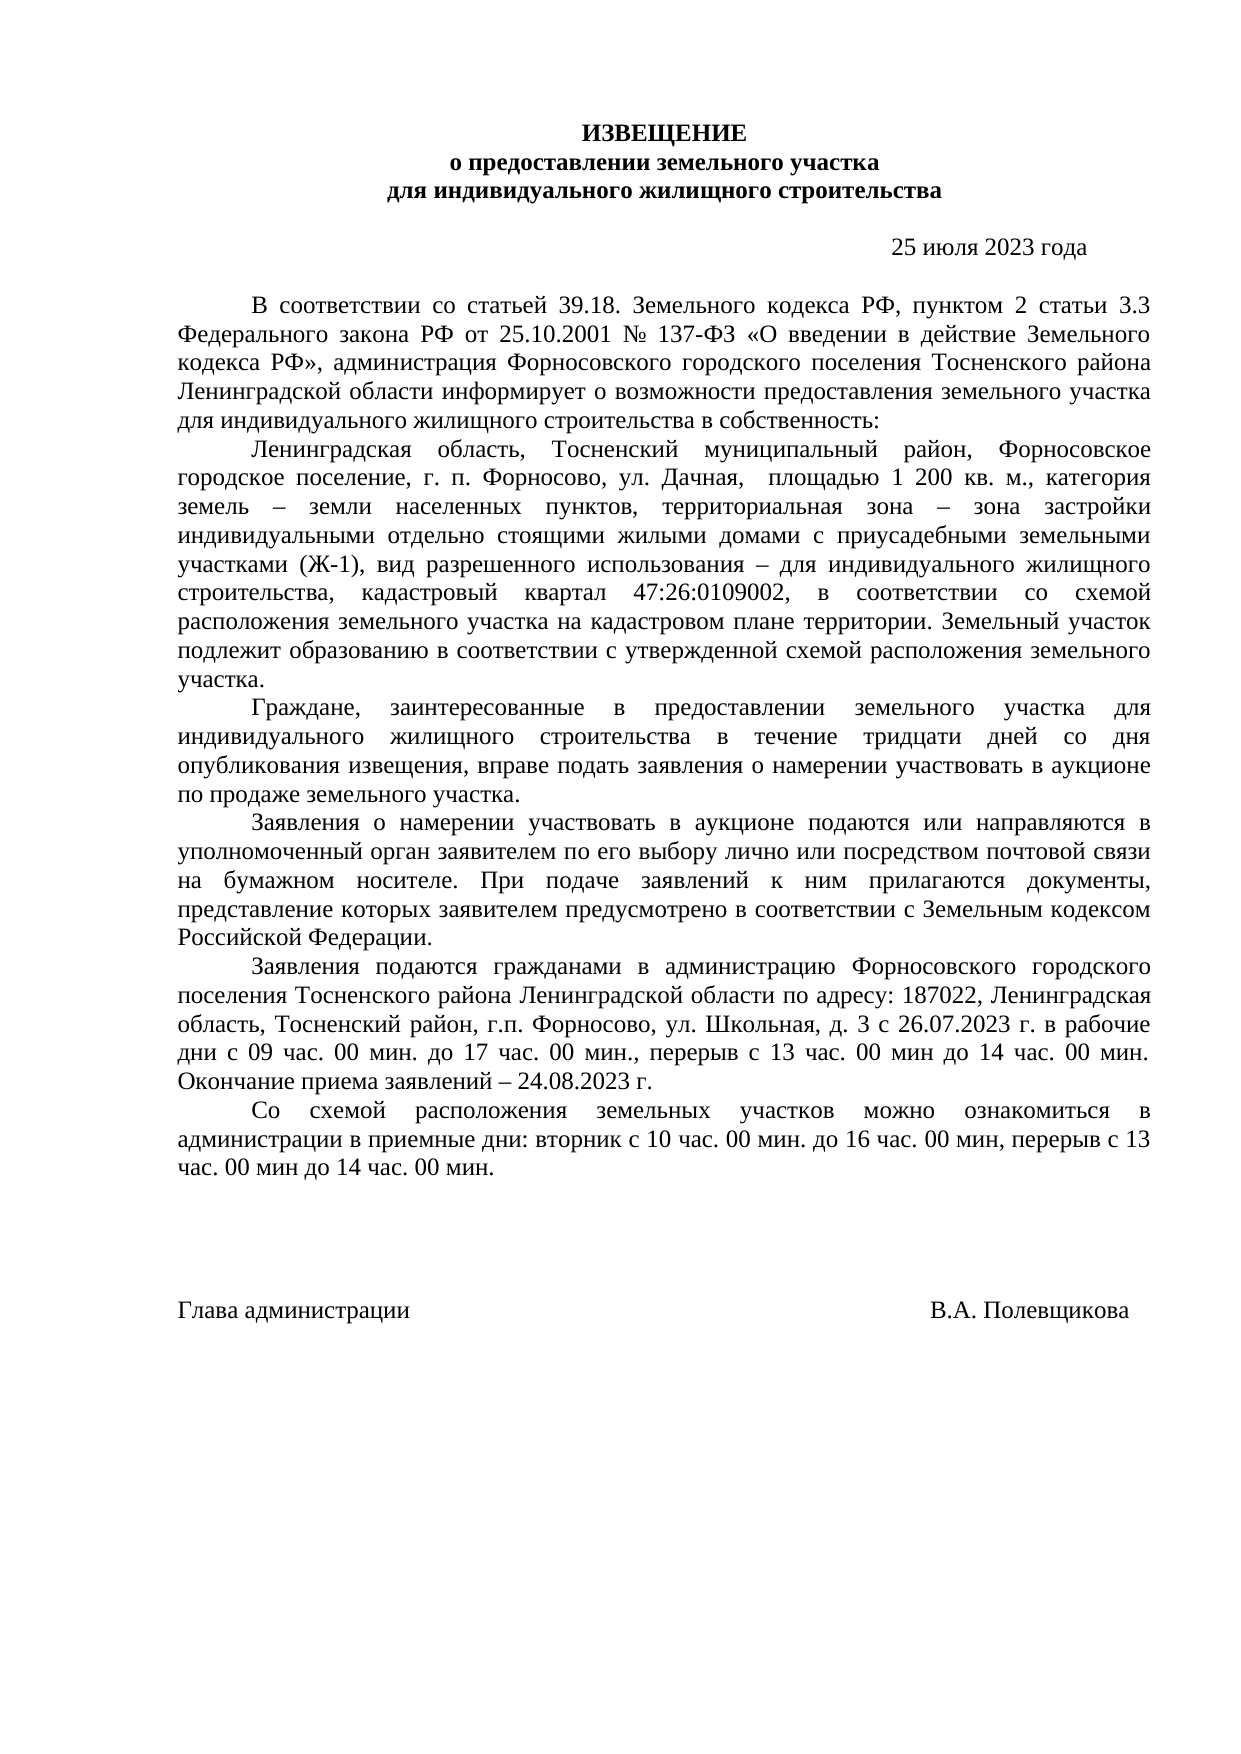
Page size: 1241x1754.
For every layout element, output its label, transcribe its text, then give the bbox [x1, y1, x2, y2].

text В соответствии со статьей 39.18. Земельного кодекса РФ, пунктом 2 статьи 3.3 Федерального закона РФ от 25.10.2001 № 137-ФЗ «О введении в действие Земельного кодекса РФ», администрация Форносовского городского поселения Тосненского района Ленинградской области информирует о возможности предоставления земельного участка для индивидуального жилищного строительства в собственность: [177, 290, 1152, 434]
text 25 июля 2023 года [767, 232, 1152, 261]
text Глава администрации В.А. Полевщикова [177, 1295, 1152, 1324]
text Граждане, заинтересованные в предоставлении земельного участка для индивидуального жилищного строительства в течение тридцати дней со дня опубликования извещения, вправе подать заявления о намерении участвовать в аукционе по продаже земельного участка. [177, 692, 1152, 807]
text Заявления о намерении участвовать в аукционе подаются или направляются в уполномоченный орган заявителем по его выбору лично или посредством почтовой связи на бумажном носителе. При подаче заявлений к ним прилагаются документы, представление которых заявителем предусмотрено в соответствии с Земельным кодексом Российской Федерации. [177, 807, 1152, 951]
text Заявления подаются гражданами в администрацию Форносовского городского поселения Тосненского района Ленинградской области по адресу: 187022, Ленинградская область, Тосненский район, г.п. Форносово, ул. Школьная, д. 3 с 26.07.2023 г. в рабочие дни с 09 час. 00 мин. до 17 час. 00 мин., перерыв с 13 час. 00 мин до 14 час. 00 мин. Окончание приема заявлений – 24.08.2023 г. [177, 951, 1152, 1095]
text Ленинградская область, Тосненский муниципальный район, Форносовское городское поселение, г. п. Форносово, ул. Дачная, площадью 1 200 кв. м., категория земель – земли населенных пунктов, территориальная зона – зона застройки индивидуальными отдельно стоящими жилыми домами с приусадебными земельными участками (Ж-1), вид разрешенного использования – для индивидуального жилищного строительства, кадастровый квартал 47:26:0109002, в соответствии со схемой расположения земельного участка на кадастровом плане территории. Земельный участок подлежит образованию в соответствии с утвержденной схемой расположения земельного участка. [177, 434, 1152, 692]
text ИЗВЕЩЕНИЕ [177, 118, 1152, 147]
text для индивидуального жилищного строительства [177, 176, 1152, 204]
text о предоставлении земельного участка [177, 147, 1152, 176]
text Со схемой расположения земельных участков можно ознакомиться в администрации в приемные дни: вторник с 10 час. 00 мин. до 16 час. 00 мин, перерыв с 13 час. 00 мин до 14 час. 00 мин. [177, 1095, 1152, 1181]
